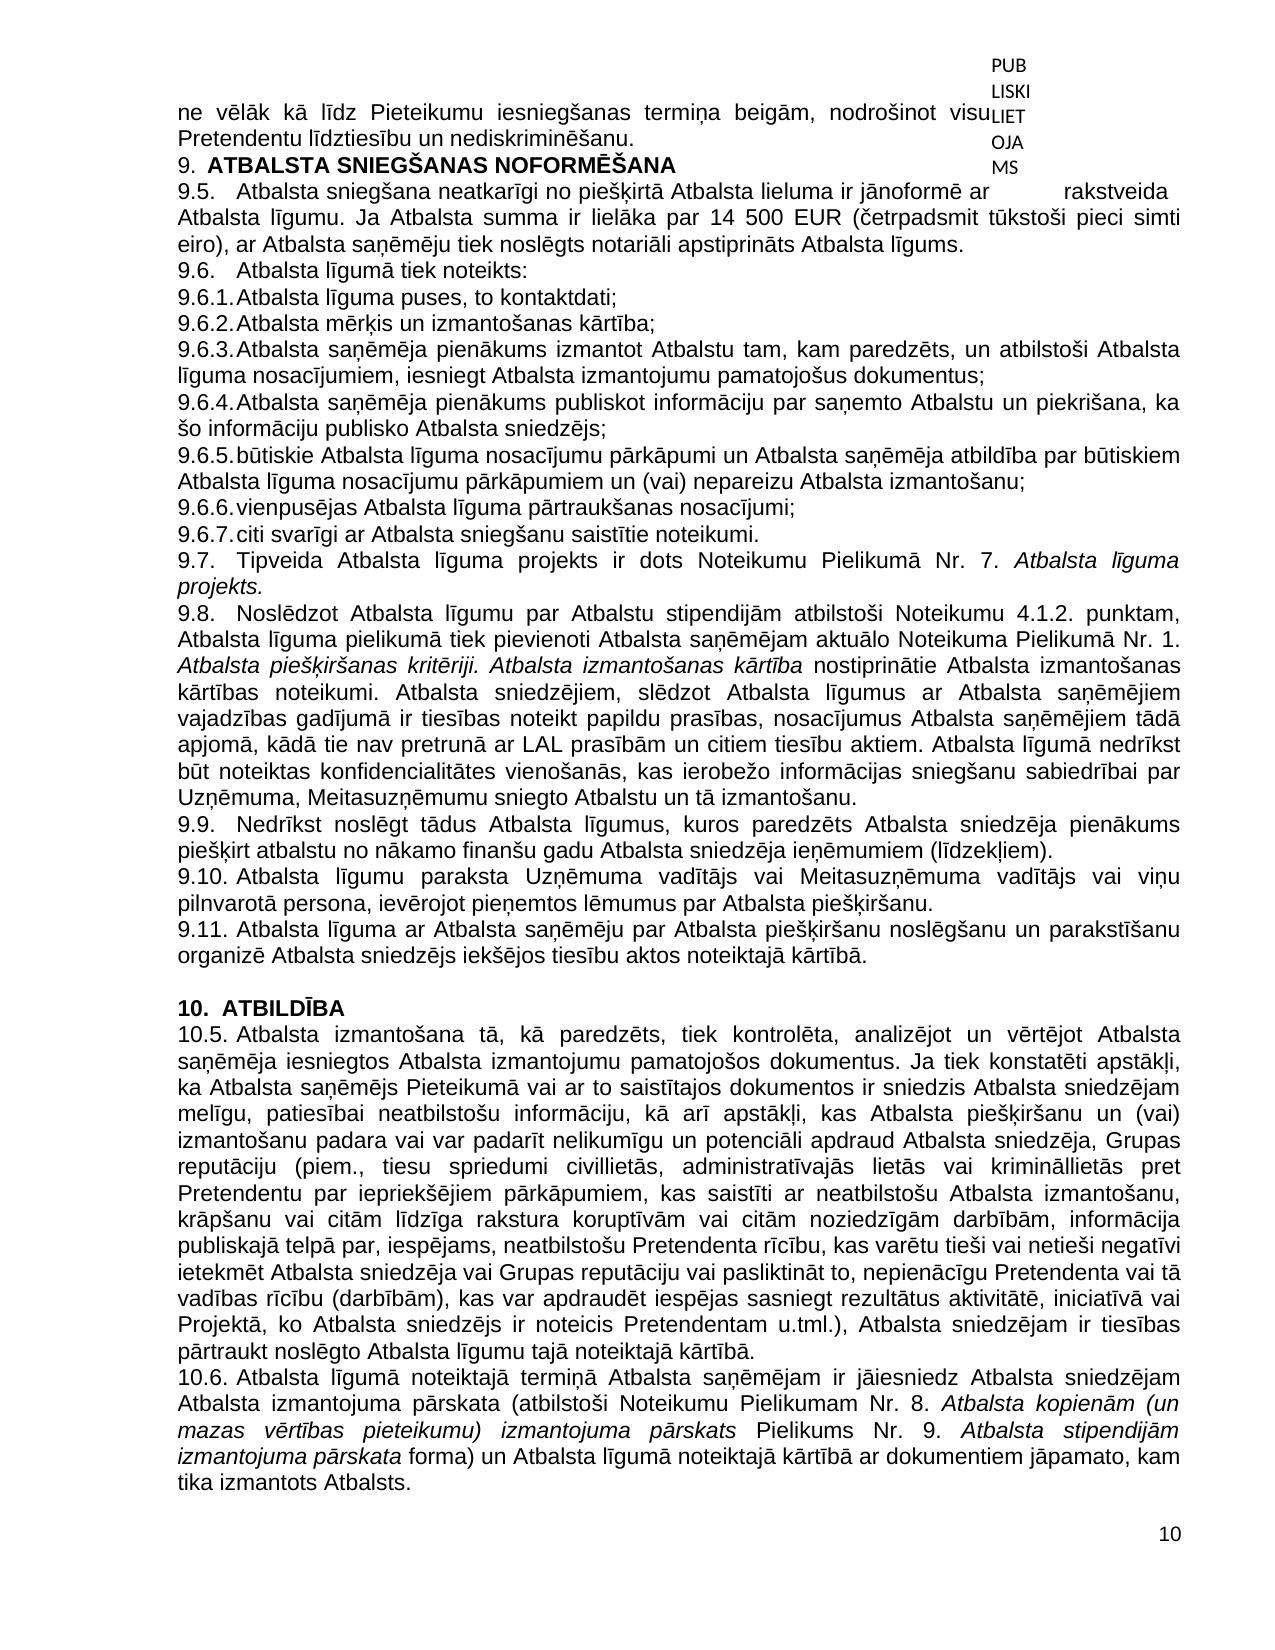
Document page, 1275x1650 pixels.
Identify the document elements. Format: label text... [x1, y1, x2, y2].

list ATBILDĪBA [177, 995, 1181, 1021]
list Atbalsta saņēmēja pienākums publiskot informāciju par saņemto Atbalstu un piekrišana, ka šo informāciju publisko Atbalsta sniedzējs; [177, 389, 1181, 442]
list Atbalsta līgumā noteiktajā termiņā Atbalsta saņēmējam ir jāiesniedz Atbalsta sniedzējam Atbalsta izmantojuma pārskata (atbilstoši Noteikumu Pielikumam Nr. 8. Atbalsta kopienām (un mazas vērtības pieteikumu) izmantojuma pārskats Pielikums Nr. 9. Atbalsta stipendijām izmantojuma pārskata forma) un Atbalsta līgumā noteiktajā kārtībā ar dokumentiem jāpamato, kam tika izmantots Atbalsts. [177, 1364, 1181, 1496]
list Tipveida Atbalsta līguma projekts ir dots Noteikumu Pielikumā Nr. 7. Atbalsta līguma projekts. [177, 547, 1181, 600]
list Atbalsta līguma puses, to kontaktdati; [177, 283, 1181, 310]
list ATBALSTA SNIEGŠANAS NOFORMĒŠANA [177, 152, 1181, 178]
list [177, 99, 1181, 152]
list Atbalsta sniegšana neatkarīgi no piešķirtā Atbalsta lieluma ir jānoformē ar rakstveida Atbalsta līgumu. Ja Atbalsta summa ir lielāka par 14 500 EUR (četrpadsmit tūkstoši pieci simti eiro), ar Atbalsta saņēmēju tiek noslēgts notariāli apstiprināts Atbalsta līgums. [177, 178, 1181, 257]
list Nedrīkst noslēgt tādus Atbalsta līgumus, kuros paredzēts Atbalsta sniedzēja pienākums piešķirt atbalstu no nākamo finanšu gadu Atbalsta sniedzēja ieņēmumiem (līdzekļiem). [177, 811, 1181, 863]
list Atbalsta līgumā tiek noteikts: [177, 257, 1181, 283]
list vienpusējas Atbalsta līguma pārtraukšanas nosacījumi; [177, 494, 1181, 521]
list būtiskie Atbalsta līguma nosacījumu pārkāpumi un Atbalsta saņēmēja atbildība par būtiskiem Atbalsta līguma nosacījumu pārkāpumiem un (vai) nepareizu Atbalsta izmantošanu; [177, 442, 1181, 494]
list Atbalsta izmantošana tā, kā paredzēts, tiek kontrolēta, analizējot un vērtējot Atbalsta saņēmēja iesniegtos Atbalsta izmantojumu pamatojošos dokumentus. Ja tiek konstatēti apstākļi, ka Atbalsta saņēmējs Pieteikumā vai ar to saistītajos dokumentos ir sniedzis Atbalsta sniedzējam melīgu, patiesībai neatbilstošu informāciju, kā arī apstākļi, kas Atbalsta piešķiršanu un (vai) izmantošanu padara vai var padarīt nelikumīgu un potenciāli apdraud Atbalsta sniedzēja, Grupas reputāciju (piem., tiesu spriedumi civillietās, administratīvajās lietās vai krimināllietās pret Pretendentu par iepriekšējiem pārkāpumiem, kas saistīti ar neatbilstošu Atbalsta izmantošanu, krāpšanu vai citām līdzīga rakstura koruptīvām vai citām noziedzīgām darbībām, informācija publiskajā telpā par, iespējams, neatbilstošu Pretendenta rīcību, kas varētu tieši vai netieši negatīvi ietekmēt Atbalsta sniedzēja vai Grupas reputāciju vai pasliktināt to, nepienācīgu Pretendenta vai tā vadības rīcību (darbībām), kas var apdraudēt iespējas sasniegt rezultātus aktivitātē, iniciatīvā vai Projektā, ko Atbalsta sniedzējs ir noteicis Pretendentam u.tml.), Atbalsta sniedzējam ir tiesības pārtraukt noslēgto Atbalsta līgumu tajā noteiktajā kārtībā. [177, 1021, 1181, 1364]
list Atbalsta saņēmēja pienākums izmantot Atbalstu tam, kam paredzēts, un atbilstoši Atbalsta līguma nosacījumiem, iesniegt Atbalsta izmantojumu pamatojošus dokumentus; [177, 336, 1181, 389]
list citi svarīgi ar Atbalsta sniegšanu saistītie noteikumi. [177, 521, 1181, 547]
list Atbalsta līgumu paraksta Uzņēmuma vadītājs vai Meitasuzņēmuma vadītājs vai viņu pilnvarotā persona, ievērojot pieņemtos lēmumus par Atbalsta piešķiršanu. [177, 863, 1181, 916]
list Noslēdzot Atbalsta līgumu par Atbalstu stipendijām atbilstoši Noteikumu 4.1.2. punktam, Atbalsta līguma pielikumā tiek pievienoti Atbalsta saņēmējam aktuālo Noteikuma Pielikumā Nr. 1. Atbalsta piešķiršanas kritēriji. Atbalsta izmantošanas kārtība nostiprinātie Atbalsta izmantošanas kārtības noteikumi. Atbalsta sniedzējiem, slēdzot Atbalsta līgumus ar Atbalsta saņēmējiem vajadzības gadījumā ir tiesības noteikt papildu prasības, nosacījumus Atbalsta saņēmējiem tādā apjomā, kādā tie nav pretrunā ar LAL prasībām un citiem tiesību aktiem. Atbalsta līgumā nedrīkst būt noteiktas konfidencialitātes vienošanās, kas ierobežo informācijas sniegšanu sabiedrībai par Uzņēmuma, Meitasuzņēmumu sniegto Atbalstu un tā izmantošanu. [177, 600, 1181, 811]
list Atbalsta mērķis un izmantošanas kārtība; [177, 310, 1181, 336]
list Atbalsta līguma ar Atbalsta saņēmēju par Atbalsta piešķiršanu noslēgšanu un parakstīšanu organizē Atbalsta sniedzējs iekšējos tiesību aktos noteiktajā kārtībā. [177, 916, 1181, 969]
